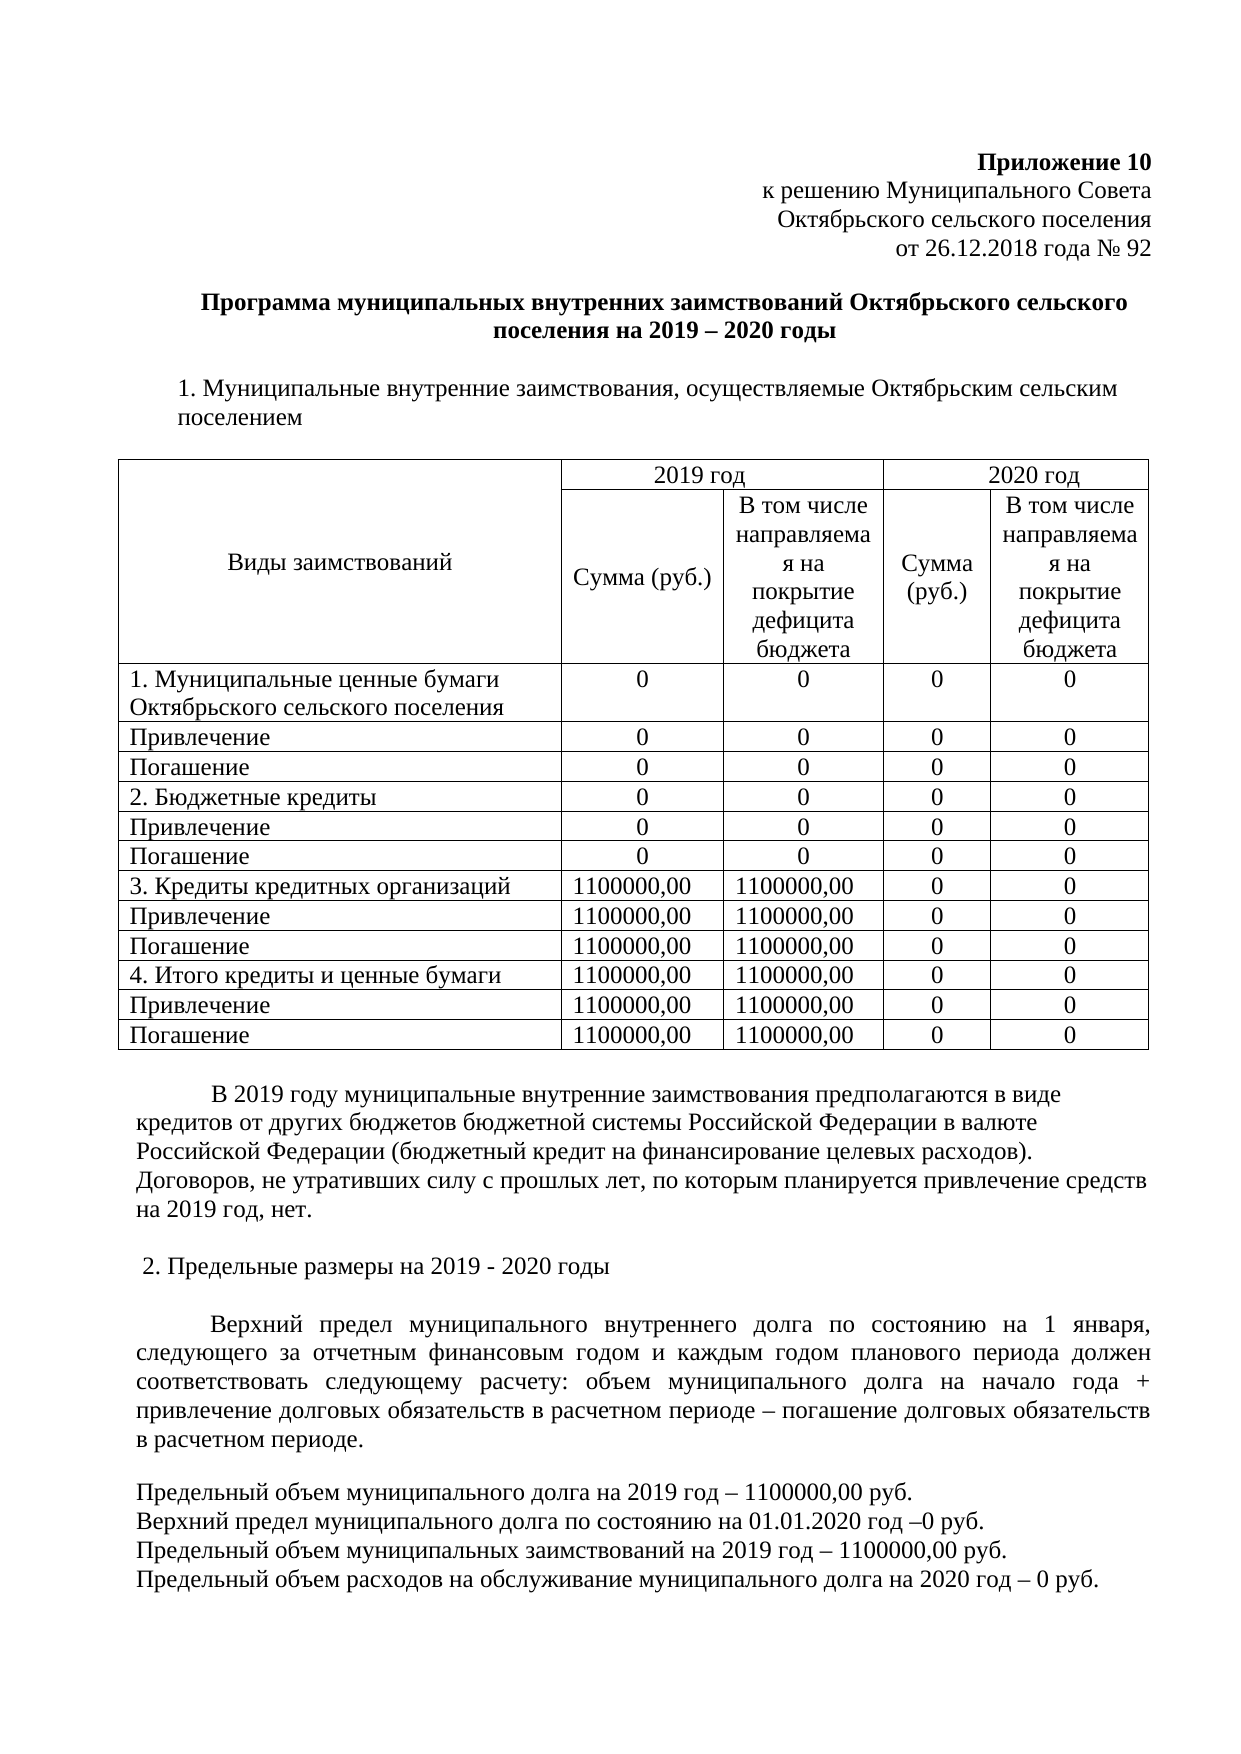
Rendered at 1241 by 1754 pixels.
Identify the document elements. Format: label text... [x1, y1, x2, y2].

table_cell 1100000,00 [562, 961, 723, 989]
table_cell Погашение [119, 1020, 561, 1049]
table_cell 0 [562, 812, 723, 840]
table_cell 0 [884, 931, 990, 959]
table_cell Привлечение [119, 722, 561, 751]
text Предельный объем муниципального долга на 2019 год – 1100000,00 руб. [136, 1477, 1152, 1506]
table_cell 0 [562, 664, 723, 721]
table_cell Погашение [119, 841, 561, 870]
table_cell 0 [884, 871, 990, 900]
table_cell 1100000,00 [724, 931, 883, 959]
table_cell Привлечение [119, 990, 561, 1019]
table_cell Погашение [119, 752, 561, 781]
text Верхний предел муниципального долга по состоянию на 01.01.2020 год –0 руб. [136, 1506, 1152, 1535]
text Предельный объем расходов на обслуживание муниципального долга на 2020 год – 0 руб. [136, 1564, 1152, 1592]
table_cell 0 [991, 931, 1148, 959]
table_cell 0 [724, 841, 883, 870]
table_cell 0 [991, 901, 1148, 930]
table_cell 0 [884, 961, 990, 989]
text к решению Муниципального Совета [177, 176, 1152, 204]
table_cell Сумма (руб.) [884, 490, 990, 663]
table_cell 1100000,00 [724, 990, 883, 1019]
table_cell 0 [562, 752, 723, 781]
table_cell 0 [884, 841, 990, 870]
table_cell 0 [724, 722, 883, 751]
table_cell 1100000,00 [562, 1020, 723, 1049]
table_cell 0 [724, 664, 883, 721]
table_header 2020 год [884, 460, 1148, 489]
table_cell 0 [991, 812, 1148, 840]
table_cell 0 [562, 722, 723, 751]
table_cell 0 [991, 722, 1148, 751]
table_cell 0 [884, 664, 990, 721]
table_cell 1100000,00 [562, 901, 723, 930]
table_cell 0 [884, 782, 990, 811]
text В 2019 году муниципальные внутренние заимствования предполагаются в виде кредитов от других бюджетов бюджетной системы Российской Федерации в валюте Российской Федерации (бюджетный кредит на финансирование целевых расходов). [136, 1079, 1152, 1165]
table_cell 0 [991, 990, 1148, 1019]
table_cell 4. Итого кредиты и ценные бумаги [119, 961, 561, 989]
table_cell 1. Муниципальные ценные бумаги Октябрьского сельского поселения [119, 664, 561, 721]
table_cell Сумма (руб.) [562, 490, 723, 663]
table_cell В том числе направляемая на покрытие дефицита бюджета [991, 490, 1148, 663]
table_cell 0 [991, 752, 1148, 781]
table_cell 0 [724, 812, 883, 840]
table_header Виды заимствований [119, 460, 561, 663]
table_cell 0 [884, 990, 990, 1019]
table_cell 0 [991, 871, 1148, 900]
table_cell Погашение [119, 931, 561, 959]
text Программа муниципальных внутренних заимствований Октябрьского сельского поселения на 2019 – 2020 годы [177, 287, 1152, 344]
table_header 2019 год [562, 460, 883, 489]
table_cell 2. Бюджетные кредиты [119, 782, 561, 811]
table_cell 0 [991, 782, 1148, 811]
table_cell 0 [884, 722, 990, 751]
table_cell 0 [884, 1020, 990, 1049]
table_cell 0 [562, 841, 723, 870]
table_cell 1100000,00 [562, 931, 723, 959]
text Договоров, не утративших силу с прошлых лет, по которым планируется привлечение средств на 2019 год, нет. [136, 1165, 1152, 1222]
text 2. Предельные размеры на 2019 - 2020 годы [136, 1251, 1152, 1280]
table_cell 1100000,00 [724, 871, 883, 900]
table_cell 0 [884, 752, 990, 781]
table_cell Привлечение [119, 901, 561, 930]
table_cell 0 [991, 961, 1148, 989]
table_cell В том числе направляемая на покрытие дефицита бюджета [724, 490, 883, 663]
table_cell 0 [562, 782, 723, 811]
table_cell 1100000,00 [724, 901, 883, 930]
text Октябрьского сельского поселения [177, 204, 1152, 233]
table_cell 0 [991, 664, 1148, 721]
text 1. Муниципальные внутренние заимствования, осуществляемые Октябрьским сельским поселением [177, 373, 1152, 431]
table_cell 0 [724, 752, 883, 781]
table_cell 0 [991, 841, 1148, 870]
text Верхний предел муниципального внутреннего долга по состоянию на 1 января, следующего за отчетным финансовым годом и каждым годом планового периода должен соответствовать следующему расчету: объем муниципального долга на начало года + привлечение долговых обязательств в расчетном периоде – погашение долговых обязательств в расчетном периоде. [136, 1309, 1152, 1452]
table_cell Привлечение [119, 812, 561, 840]
table_cell 3. Кредиты кредитных организаций [119, 871, 561, 900]
text Приложение 10 [177, 147, 1152, 176]
table_cell 0 [991, 1020, 1148, 1049]
table_cell 1100000,00 [724, 961, 883, 989]
table_cell 0 [724, 782, 883, 811]
table_cell 0 [884, 812, 990, 840]
text Предельный объем муниципальных заимствований на 2019 год – 1100000,00 руб. [136, 1535, 1152, 1564]
table_cell 1100000,00 [562, 990, 723, 1019]
table_cell 1100000,00 [562, 871, 723, 900]
text от 26.12.2018 года № 92 [177, 233, 1152, 262]
table_cell 0 [884, 901, 990, 930]
table_cell 1100000,00 [724, 1020, 883, 1049]
